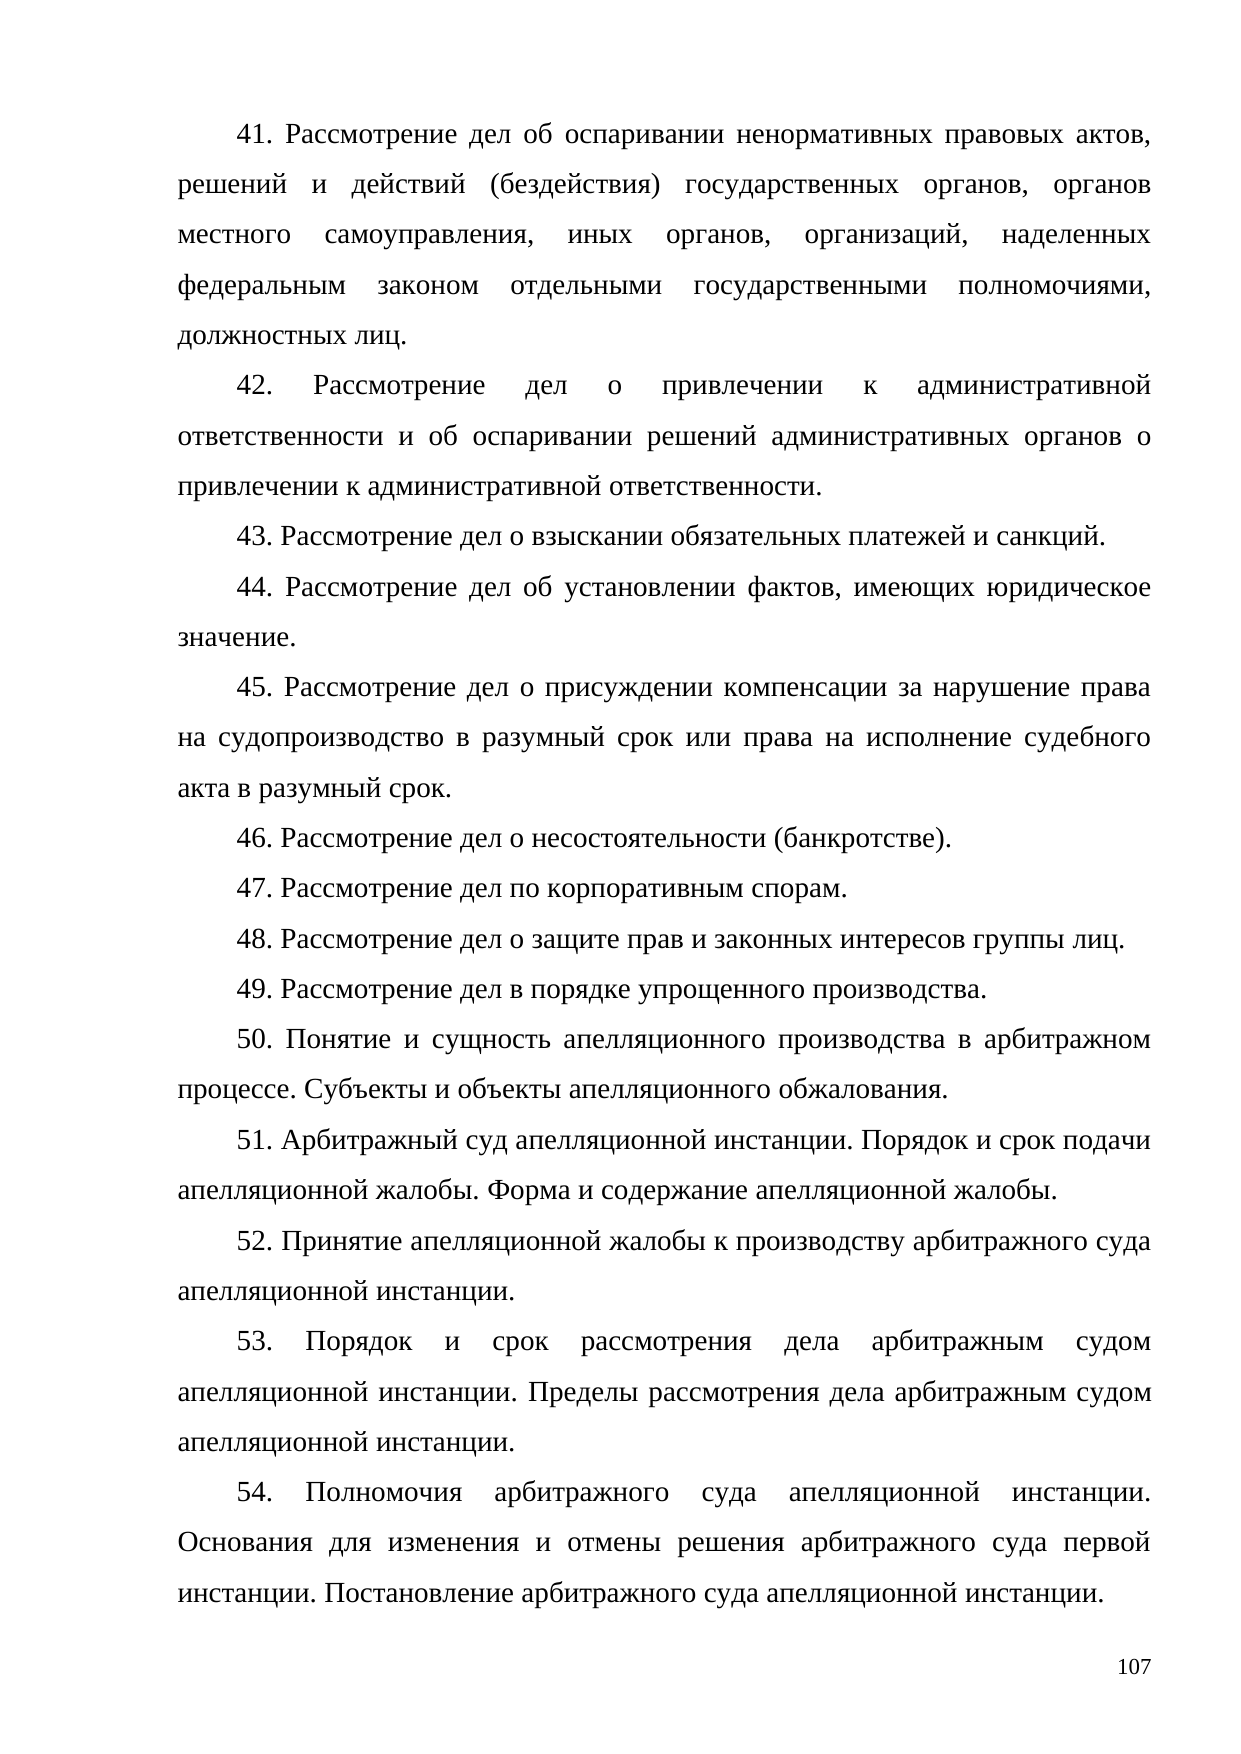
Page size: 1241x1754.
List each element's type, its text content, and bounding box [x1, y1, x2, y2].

list Рассмотрение дел о несостоятельности (банкротстве). [236, 820, 1190, 854]
list Полномочия арбитражного суда апелляционной инстанции. Основания для изменения и отмены решения арбитражного суда первой инстанции. Постановление арбитражного суда апелляционной инстанции. [177, 1474, 1152, 1608]
list Порядок и срок рассмотрения дела арбитражным судом апелляционной инстанции. Пределы рассмотрения дела арбитражным судом апелляционной инстанции. [177, 1323, 1152, 1457]
list Принятие апелляционной жалобы к производству арбитражного суда апелляционной инстанции. [177, 1223, 1152, 1307]
list Рассмотрение дел об установлении фактов, имеющих юридическое значение. [177, 569, 1152, 652]
list Рассмотрение дел по корпоративным спорам. [236, 871, 1190, 904]
list Рассмотрение дел о привлечении к административной ответственности и об оспаривании решений административных органов о привлечении к административной ответственности. [177, 367, 1152, 502]
list Арбитражный суд апелляционной инстанции. Порядок и срок подачи апелляционной жалобы. Форма и содержание апелляционной жалобы. [177, 1122, 1152, 1206]
list Понятие и сущность апелляционного производства в арбитражном процессе. Субъекты и объекты апелляционного обжалования. [177, 1021, 1152, 1105]
list Рассмотрение дел о присуждении компенсации за нарушение права на судопроизводство в разумный срок или права на исполнение судебного акта в разумный срок. [177, 669, 1152, 803]
list Рассмотрение дел в порядке упрощенного производства. [236, 971, 1190, 1005]
list Рассмотрение дел о взыскании обязательных платежей и санкций. [236, 518, 1190, 552]
list Рассмотрение дел о защите прав и законных интересов группы лиц. [236, 921, 1190, 954]
list Рассмотрение дел об оспаривании ненормативных правовых актов, решений и действий (бездействия) государственных органов, органов местного самоуправления, иных органов, организаций, наделенных федеральным законом отдельными государственными полномочиями, должностных лиц. [177, 116, 1152, 351]
